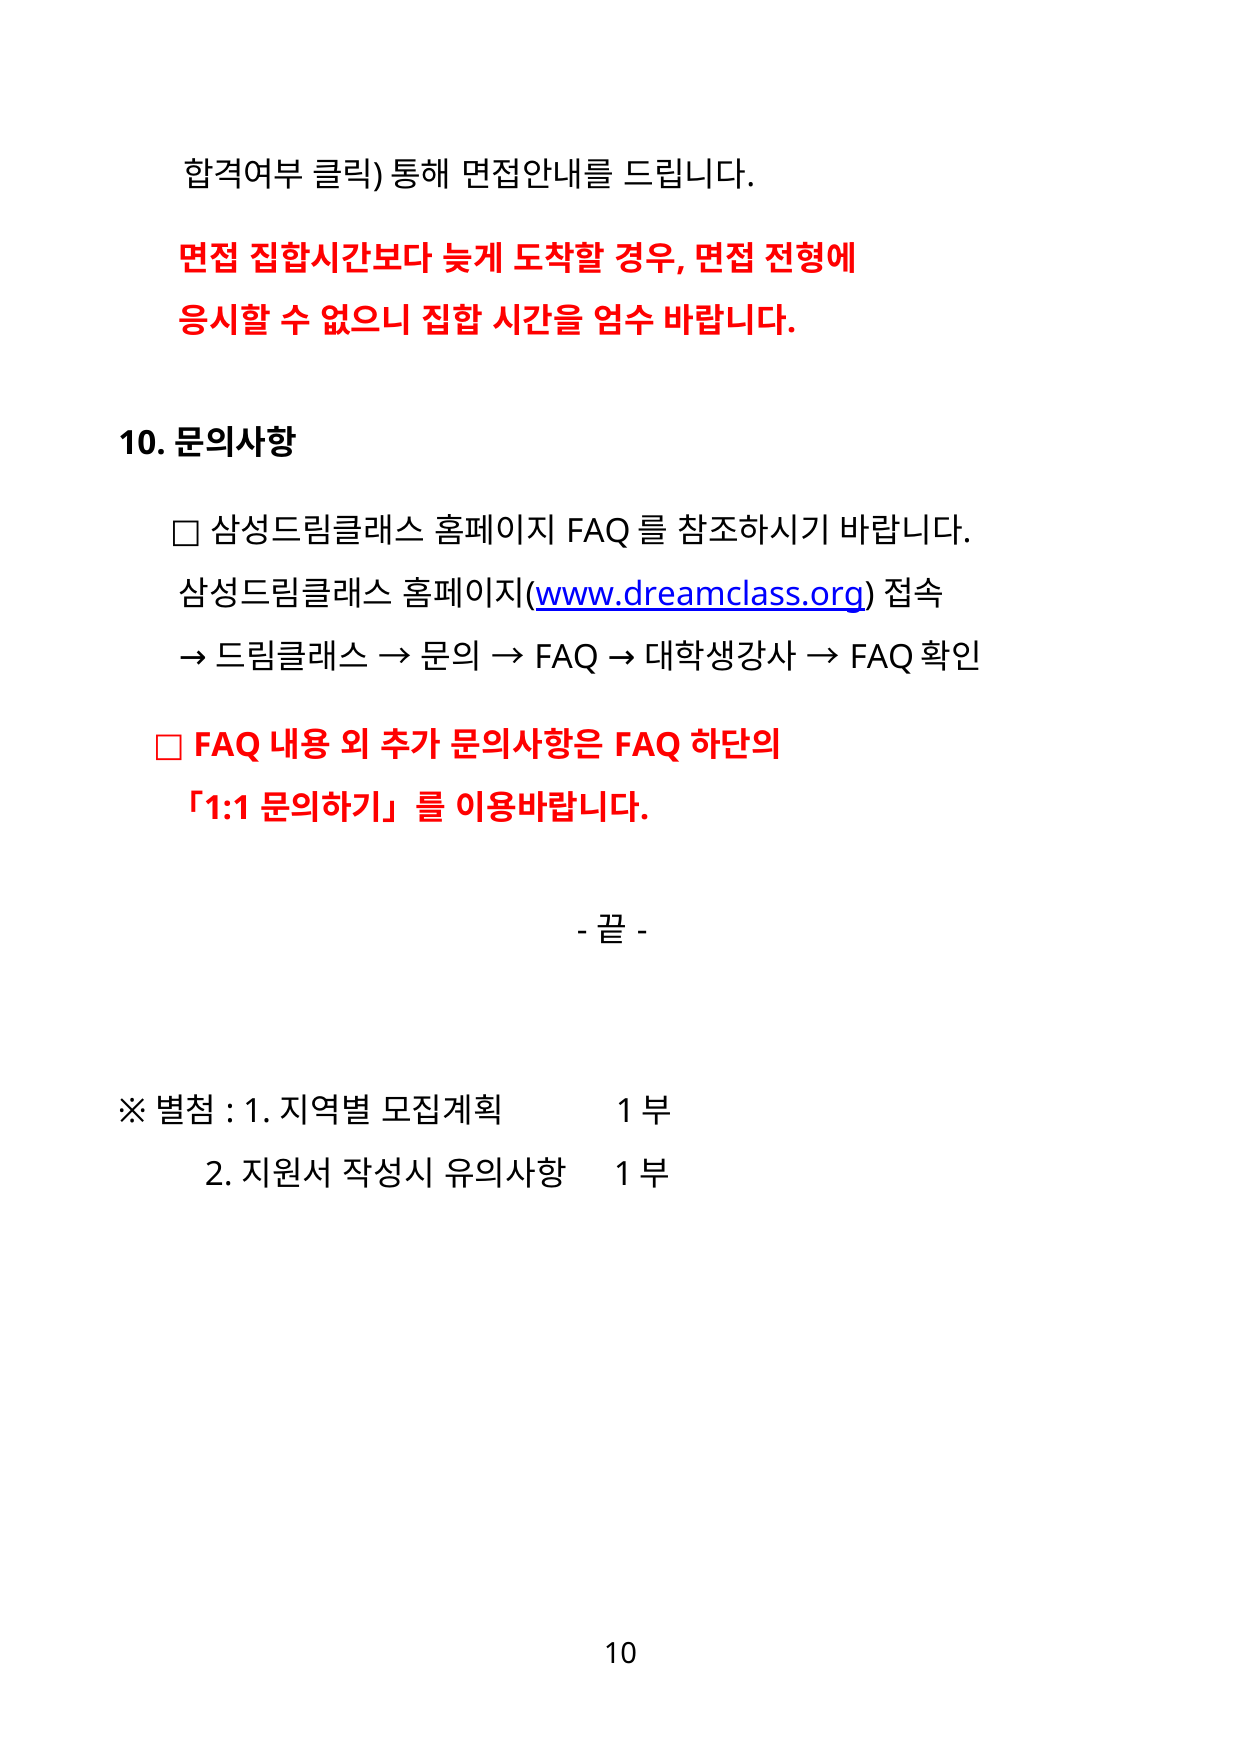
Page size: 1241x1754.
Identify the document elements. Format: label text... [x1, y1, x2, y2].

text □ 삼성드림클래스 홈페이지 FAQ를 참조하시기 바랍니다. [118, 504, 1122, 552]
text 「1:1 문의하기」를 이용바랍니다. [118, 781, 1122, 829]
text 응시할 수 없으니 집합 시간을 엄수 바랍니다. [118, 294, 1122, 343]
text ※ 별첨 : 1. 지역별 모집계획 1부 [118, 1083, 1122, 1132]
text 10. 문의사항 [118, 416, 1122, 464]
text - 끝 - [118, 903, 1122, 951]
text 2. 지원서 작성시 유의사항 1부 [118, 1146, 1122, 1195]
text □ FAQ 내용 외 추가 문의사항은 FAQ 하단의 [118, 718, 1122, 766]
text 삼성드림클래스 홈페이지(www.dreamclass.org) 접속 [118, 567, 1122, 615]
text 면접 집합시간보다 늦게 도착할 경우, 면접 전형에 [118, 231, 1122, 280]
text 합격여부 클릭) 통해 면접안내를 드립니다. [118, 148, 1122, 196]
text → 드림클래스 → 문의 → FAQ → 대학생강사 → FAQ확인 [118, 630, 1122, 678]
